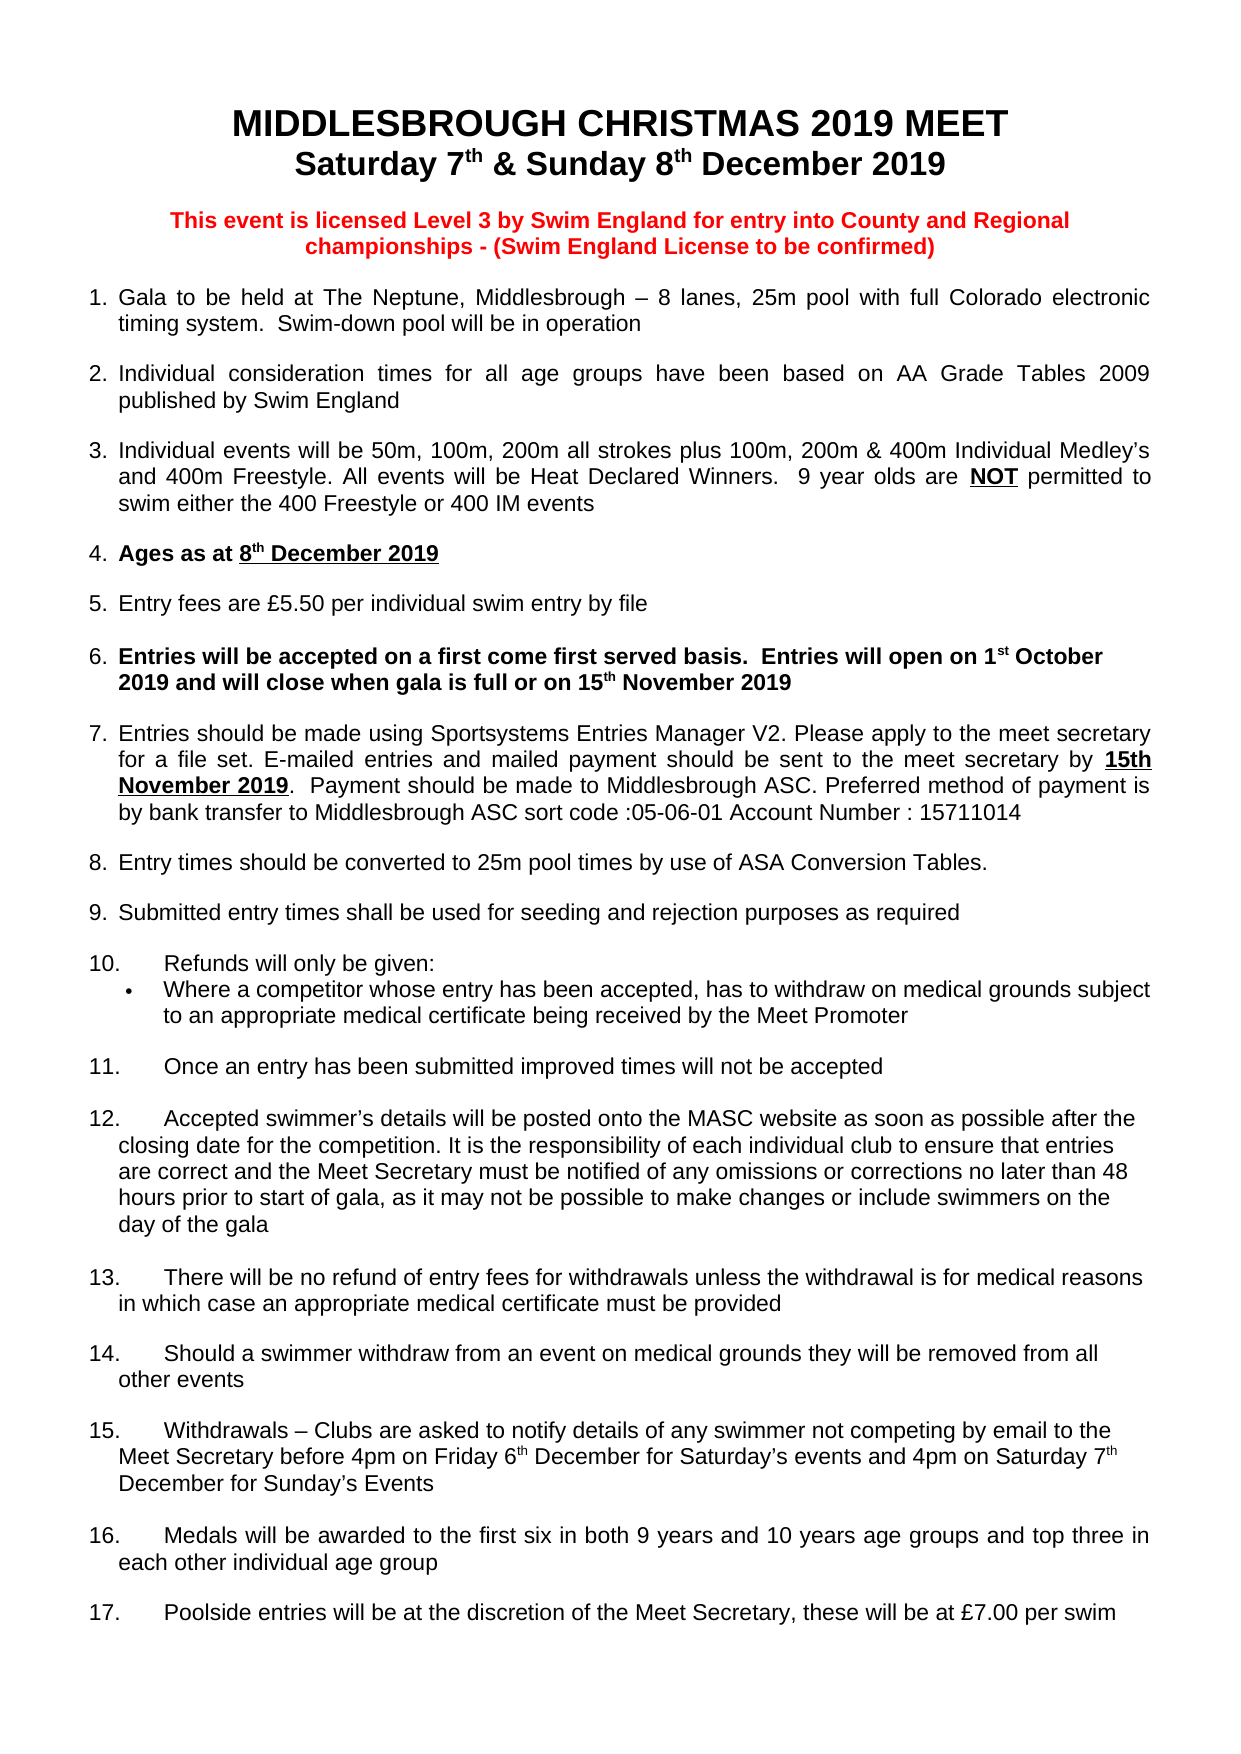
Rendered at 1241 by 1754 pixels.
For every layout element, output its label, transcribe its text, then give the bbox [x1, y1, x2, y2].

list Refunds will only be given: [89, 949, 1152, 976]
list Withdrawals – Clubs are asked to notify details of any swimmer not competing by email to the Meet Secretary before 4pm on Friday 6th December for Saturday’s events and 4pm on Saturday 7th December for Sunday’s Events [89, 1417, 1152, 1496]
list Once an entry has been submitted improved times will not be accepted [89, 1053, 1152, 1079]
list Entry fees are £5.50 per individual swim entry by file [89, 590, 1152, 617]
text MIDDLESBROUGH CHRISTMAS 2019 MEET [89, 101, 1152, 144]
list Gala to be held at The Neptune, Middlesbrough – 8 lanes, 25m pool with full Colorado electronic timing system. Swim-down pool will be in operation [89, 283, 1152, 336]
list Entries should be made using Sportsystems Entries Manager V2. Please apply to the meet secretary for a file set. E-mailed entries and mailed payment should be sent to the meet secretary by 15th November 2019. Payment should be made to Middlesbrough ASC. Preferred method of payment is by bank transfer to Middlesbrough ASC sort code :05-06-01 Account Number : 15711014 [89, 719, 1152, 825]
list Where a competitor whose entry has been accepted, has to withdraw on medical grounds subject to an appropriate medical certificate being received by the Meet Promoter [126, 976, 1152, 1029]
list Submitted entry times shall be used for seeding and rejection purposes as required [89, 899, 1152, 926]
list There will be no refund of entry fees for withdrawals unless the withdrawal is for medical reasons in which case an appropriate medical certificate must be provided [89, 1263, 1152, 1316]
list Entries will be accepted on a first come first served basis. Entries will open on 1st October 2019 and will close when gala is full or on 15th November 2019 [89, 643, 1152, 696]
list Entry times should be converted to 25m pool times by use of ASA Conversion Tables. [89, 849, 1152, 875]
text Saturday 7th & Sunday 8th December 2019 [89, 144, 1152, 183]
list Individual consideration times for all age groups have been based on AA Grade Tables 2009 published by Swim England [89, 360, 1152, 413]
list Should a swimmer withdraw from an event on medical grounds they will be removed from all other events [89, 1340, 1152, 1393]
list Ages as at 8th December 2019 [89, 540, 1152, 566]
text This event is licensed Level 3 by Swim England for entry into County and Regional championships - (Swim England License to be confirmed) [89, 207, 1152, 259]
list Accepted swimmer’s details will be posted onto the MASC website as soon as possible after the closing date for the competition. It is the responsibility of each individual club to ensure that entries are correct and the Meet Secretary must be notified of any omissions or corrections no later than 48 hours prior to start of gala, as it may not be possible to make changes or include swimmers on the day of the gala [89, 1105, 1152, 1237]
list Medals will be awarded to the first six in both 9 years and 10 years age groups and top three in each other individual age group [89, 1522, 1152, 1575]
list Individual events will be 50m, 100m, 200m all strokes plus 100m, 200m & 400m Individual Medley’s and 400m Freestyle. All events will be Heat Declared Winners. 9 year olds are NOT permitted to swim either the 400 Freestyle or 400 IM events [89, 437, 1152, 516]
list Poolside entries will be at the discretion of the Meet Secretary, these will be at £7.00 per swim [89, 1599, 1152, 1625]
